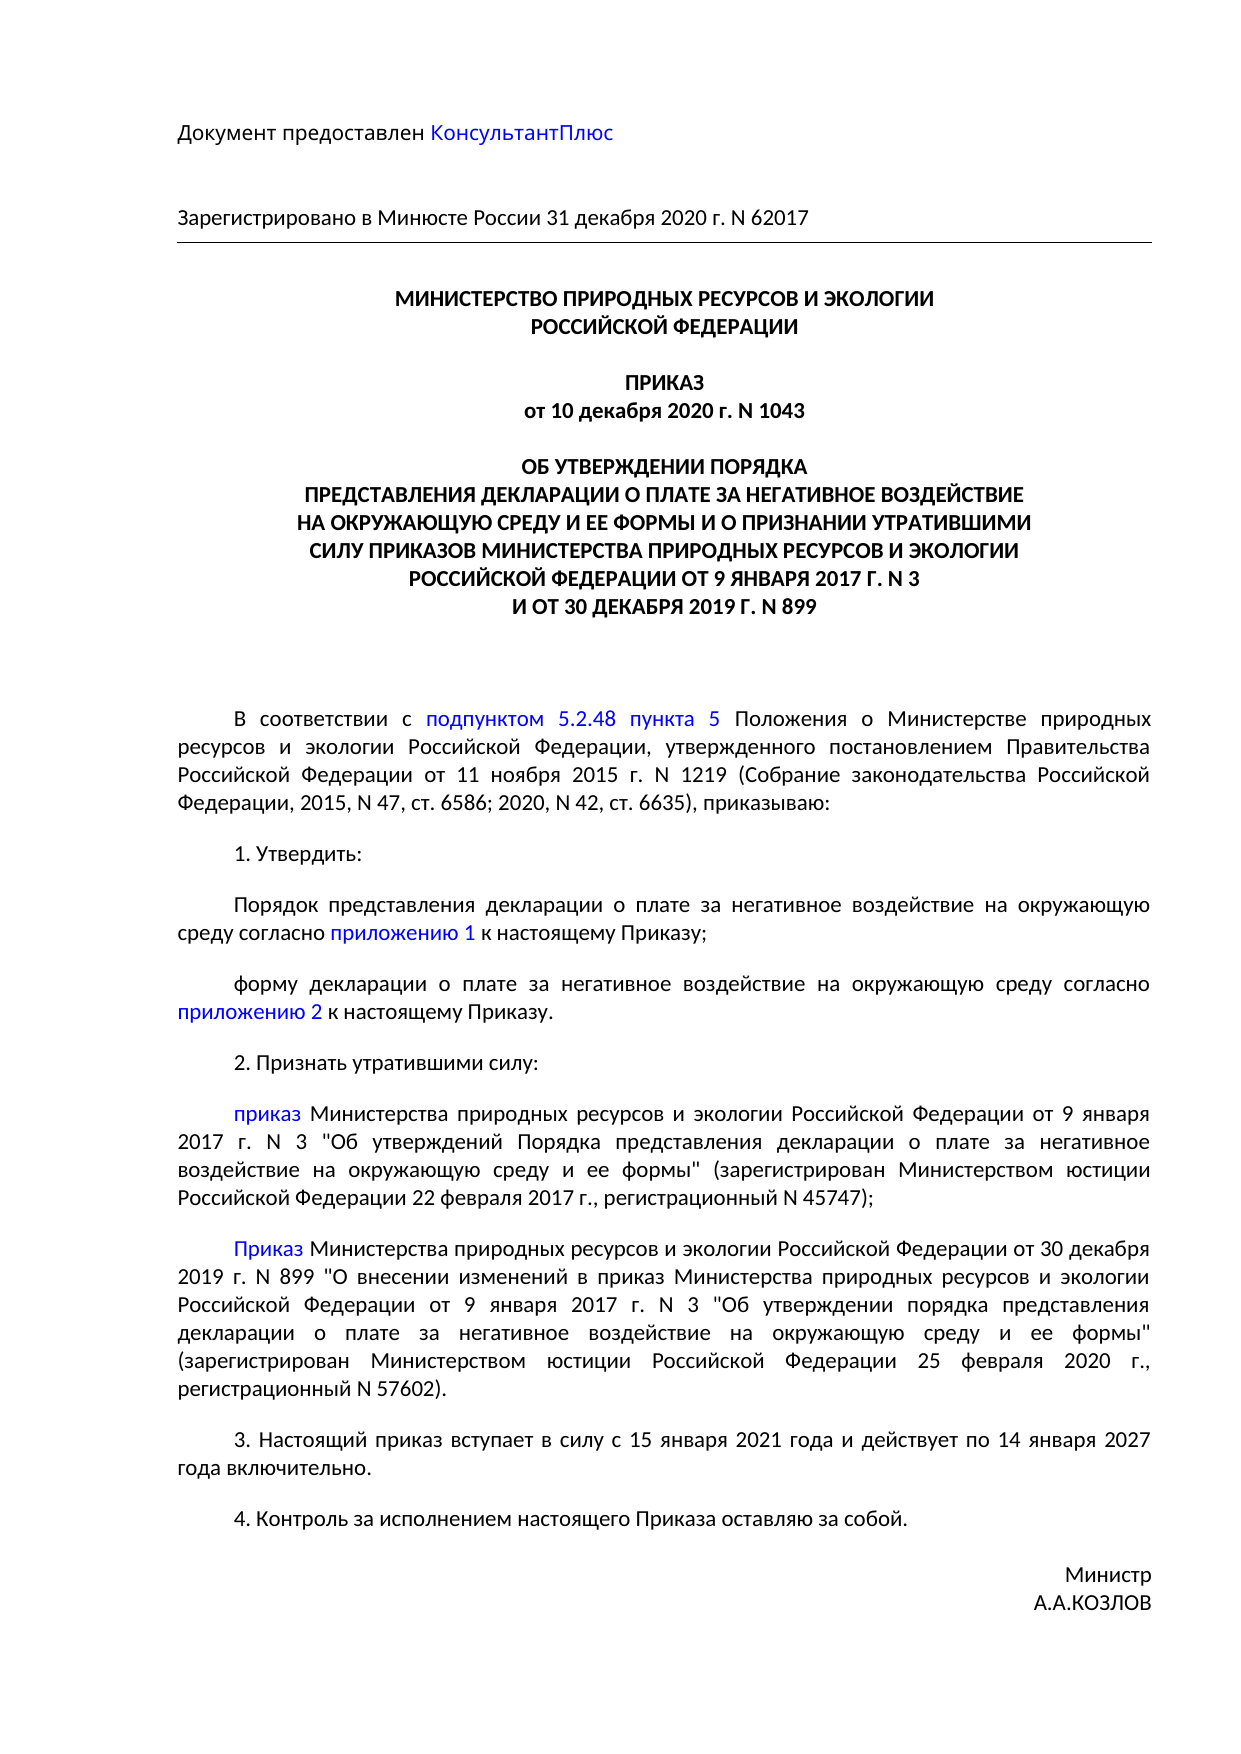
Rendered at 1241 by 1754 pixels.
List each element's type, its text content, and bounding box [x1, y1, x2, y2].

title И ОТ 30 ДЕКАБРЯ 2019 Г. N 899 [177, 592, 1152, 620]
title МИНИСТЕРСТВО ПРИРОДНЫХ РЕСУРСОВ И ЭКОЛОГИИ [177, 284, 1152, 312]
title РОССИЙСКОЙ ФЕДЕРАЦИИ ОТ 9 ЯНВАРЯ 2017 Г. N 3 [177, 564, 1152, 592]
title СИЛУ ПРИКАЗОВ МИНИСТЕРСТВА ПРИРОДНЫХ РЕСУРСОВ И ЭКОЛОГИИ [177, 536, 1152, 564]
text В соответствии с подпунктом 5.2.48 пункта 5 Положения о Министерстве природных ресурсов и экологии Российской Федерации, утвержденного постановлением Правительства Российской Федерации от 11 ноября 2015 г. N 1219 (Собрание законодательства Российской Федерации, 2015, N 47, ст. 6586; 2020, N 42, ст. 6635), приказываю: [177, 704, 1152, 816]
title НА ОКРУЖАЮЩУЮ СРЕДУ И ЕЕ ФОРМЫ И О ПРИЗНАНИИ УТРАТИВШИМИ [177, 508, 1152, 536]
text приказ Министерства природных ресурсов и экологии Российской Федерации от 9 января 2017 г. N 3 "Об утверждений Порядка представления декларации о плате за негативное воздействие на окружающую среду и ее формы" (зарегистрирован Министерством юстиции Российской Федерации 22 февраля 2017 г., регистрационный N 45747); [177, 1099, 1152, 1211]
text Приказ Министерства природных ресурсов и экологии Российской Федерации от 30 декабря 2019 г. N 899 "О внесении изменений в приказ Министерства природных ресурсов и экологии Российской Федерации от 9 января 2017 г. N 3 "Об утверждении порядка представления декларации о плате за негативное воздействие на окружающую среду и ее формы" (зарегистрирован Министерством юстиции Российской Федерации 25 февраля 2020 г., регистрационный N 57602). [177, 1234, 1152, 1402]
text А.А.КОЗЛОВ [177, 1588, 1152, 1616]
text 3. Настоящий приказ вступает в силу с 15 января 2021 года и действует по 14 января 2027 года включительно. [177, 1425, 1152, 1481]
title от 10 декабря 2020 г. N 1043 [177, 396, 1152, 424]
title ОБ УТВЕРЖДЕНИИ ПОРЯДКА [177, 452, 1152, 480]
text форму декларации о плате за негативное воздействие на окружающую среду согласно приложению 2 к настоящему Приказу. [177, 969, 1152, 1025]
text 4. Контроль за исполнением настоящего Приказа оставляю за собой. [177, 1504, 1152, 1532]
title ПРЕДСТАВЛЕНИЯ ДЕКЛАРАЦИИ О ПЛАТЕ ЗА НЕГАТИВНОЕ ВОЗДЕЙСТВИЕ [177, 480, 1152, 508]
text 1. Утвердить: [177, 839, 1152, 867]
text Порядок представления декларации о плате за негативное воздействие на окружающую среду согласно приложению 1 к настоящему Приказу; [177, 890, 1152, 946]
text 2. Признать утратившими силу: [177, 1048, 1152, 1076]
title РОССИЙСКОЙ ФЕДЕРАЦИИ [177, 312, 1152, 340]
text Министр [177, 1560, 1152, 1588]
title Документ предоставлен КонсультантПлюс [177, 118, 1152, 175]
text Зарегистрировано в Минюсте России 31 декабря 2020 г. N 62017 [177, 203, 1152, 231]
title ПРИКАЗ [177, 368, 1152, 396]
